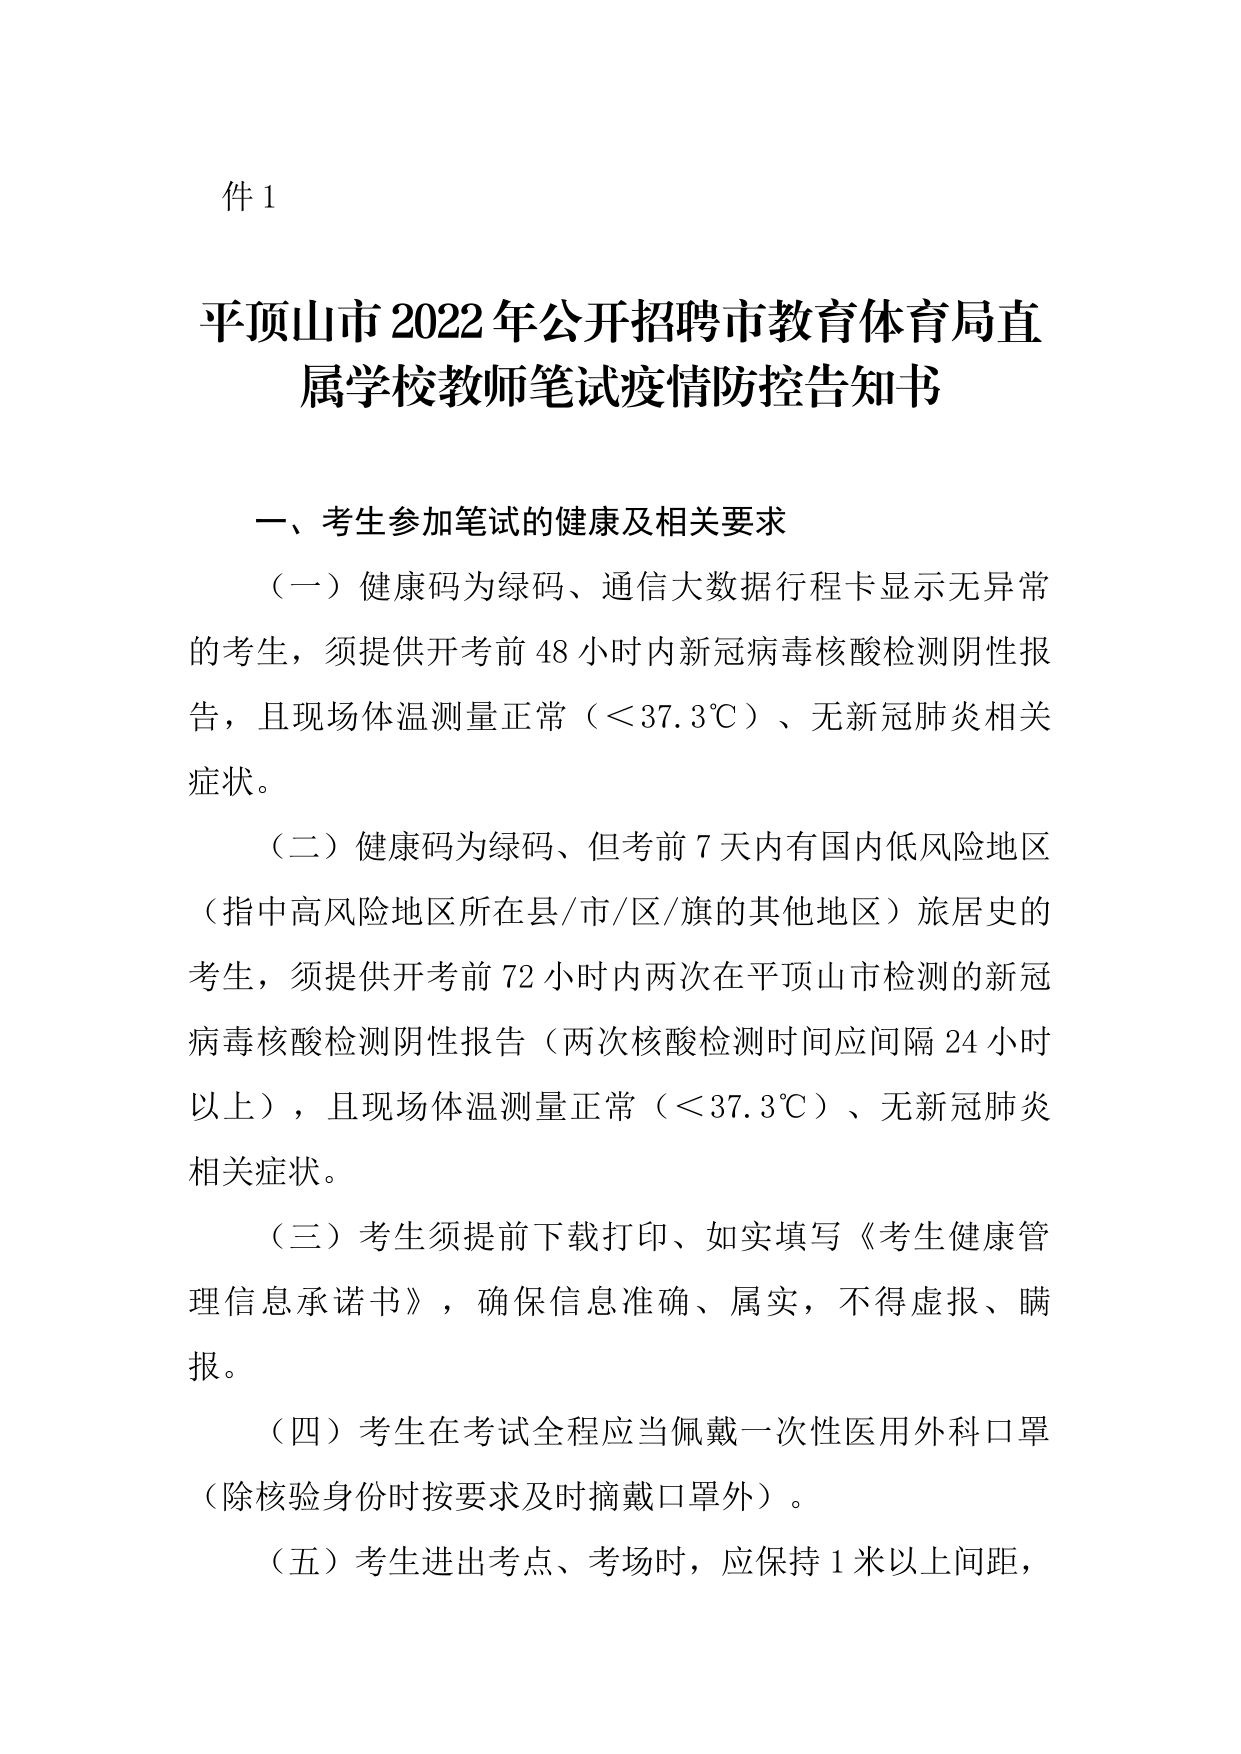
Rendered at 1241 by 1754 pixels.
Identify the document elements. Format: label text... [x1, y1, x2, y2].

text （一）健康码为绿码、通信大数据行程卡显示无异常的考生，须提供开考前48小时内新冠病毒核酸检测阴性报告，且现场体温测量正常（＜37.3℃）、无新冠肺炎相关症状。 [187, 552, 1053, 812]
text 附件1 [187, 162, 1053, 227]
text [187, 1527, 1053, 1592]
text 一、考生参加笔试的健康及相关要求 [187, 487, 1053, 552]
text （二）健康码为绿码、但考前7天内有国内低风险地区（指中高风险地区所在县/市/区/旗的其他地区）旅居史的考生，须提供开考前72小时内两次在平顶山市检测的新冠病毒核酸检测阴性报告（两次核酸检测时间应间隔24小时以上），且现场体温测量正常（＜37.3℃）、无新冠肺炎相关症状。 [187, 812, 1053, 1202]
text 平顶山市2022年公开招聘市教育体育局直属学校教师笔试疫情防控告知书 [187, 292, 1053, 422]
text （四）考生在考试全程应当佩戴一次性医用外科口罩（除核验身份时按要求及时摘戴口罩外）。 [187, 1397, 1053, 1527]
text （三）考生须提前下载打印、如实填写《考生健康管理信息承诺书》，确保信息准确、属实，不得虚报、瞒报。 [187, 1202, 1053, 1397]
